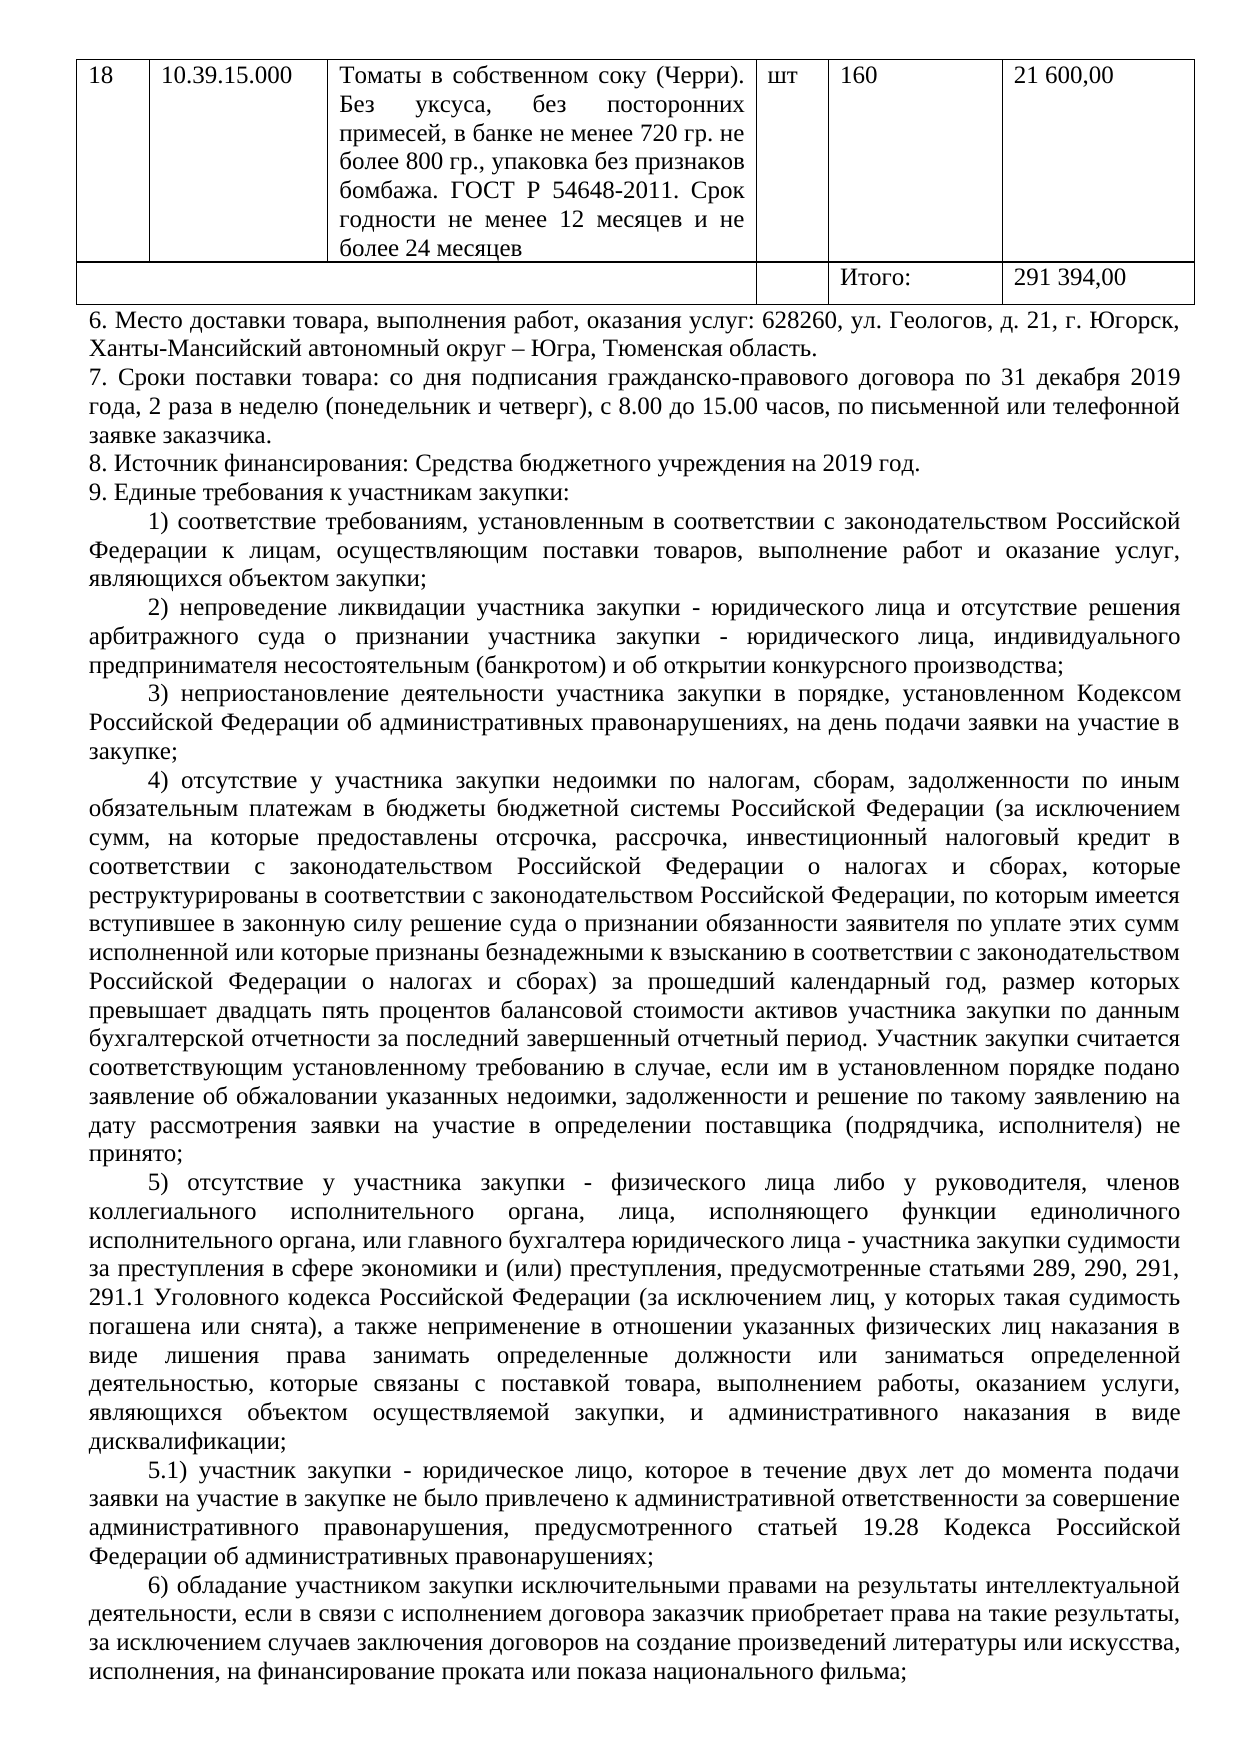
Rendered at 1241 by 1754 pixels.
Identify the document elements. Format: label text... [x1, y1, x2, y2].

text 5) отсутствие у участника закупки - физического лица либо у руководителя, членов коллегиального исполнительного органа, лица, исполняющего функции единоличного исполнительного органа, или главного бухгалтера юридического лица - участника закупки судимости за преступления в сфере экономики и (или) преступления, предусмотренные статьями 289, 290, 291, 291.1 Уголовного кодекса Российской Федерации (за исключением лиц, у которых такая судимость погашена или снята), а также неприменение в отношении указанных физических лиц наказания в виде лишения права занимать определенные должности или заниматься определенной деятельностью, которые связаны с поставкой товара, выполнением работы, оказанием услуги, являющихся объектом осуществляемой закупки, и административного наказания в виде дисквалификации; [89, 1167, 1181, 1455]
text 5.1) участник закупки - юридическое лицо, которое в течение двух лет до момента подачи заявки на участие в закупке не было привлечено к административной ответственности за совершение административного правонарушения, предусмотренного статьей 19.28 Кодекса Российской Федерации об административных правонарушениях; [89, 1455, 1181, 1570]
text 6) обладание участником закупки исключительными правами на результаты интеллектуальной деятельности, если в связи с исполнением договора заказчик приобретает права на такие результаты, за исключением случаев заключения договоров на создание произведений литературы или искусства, исполнения, на финансирование проката или показа национального фильма; [89, 1570, 1181, 1685]
text 6. Место доставки товара, выполнения работ, оказания услуг: 628260, ул. Геологов, д. 21, г. Югорск, Ханты-Мансийский автономный округ – Югра, Тюменская область. [89, 305, 1181, 362]
table_cell [757, 263, 828, 304]
table_cell Итого: [829, 263, 1002, 304]
text 3) неприостановление деятельности участника закупки в порядке, установленном Кодексом Российской Федерации об административных правонарушениях, на день подачи заявки на участие в закупке; [89, 678, 1181, 765]
text 9. Единые требования к участникам закупки: [89, 477, 1181, 506]
table_cell 18 [77, 60, 149, 261]
table_cell [77, 263, 756, 304]
table_cell 160 [829, 60, 1002, 261]
text 7. Сроки поставки товара: со дня подписания гражданско-правового договора по 31 декабря 2019 года, 2 раза в неделю (понедельник и четверг), с 8.00 до 15.00 часов, по письменной или телефонной заявке заказчика. [89, 362, 1181, 448]
text 8. Источник финансирования: Средства бюджетного учреждения на 2019 год. [89, 448, 1181, 477]
table_cell 10.39.15.000 [150, 60, 327, 261]
table_cell Томаты в собственном соку (Черри). Без уксуса, без посторонних примесей, в банке не менее 720 гр. не более 800 гр., упаковка без признаков бомбажа. ГОСТ Р 54648-2011. Срок годности не менее 12 месяцев и не более 24 месяцев [328, 60, 756, 261]
table_cell шт [757, 60, 828, 261]
table_cell 291 394,00 [1003, 263, 1194, 304]
text 1) соответствие требованиям, установленным в соответствии с законодательством Российской Федерации к лицам, осуществляющим поставки товаров, выполнение работ и оказание услуг, являющихся объектом закупки; [89, 506, 1181, 592]
text 4) отсутствие у участника закупки недоимки по налогам, сборам, задолженности по иным обязательным платежам в бюджеты бюджетной системы Российской Федерации (за исключением сумм, на которые предоставлены отсрочка, рассрочка, инвестиционный налоговый кредит в соответствии с законодательством Российской Федерации о налогах и сборах, которые реструктурированы в соответствии с законодательством Российской Федерации, по которым имеется вступившее в законную силу решение суда о признании обязанности заявителя по уплате этих сумм исполненной или которые признаны безнадежными к взысканию в соответствии с законодательством Российской Федерации о налогах и сборах) за прошедший календарный год, размер которых превышает двадцать пять процентов балансовой стоимости активов участника закупки по данным бухгалтерской отчетности за последний завершенный отчетный период. Участник закупки считается соответствующим установленному требованию в случае, если им в установленном порядке подано заявление об обжаловании указанных недоимки, задолженности и решение по такому заявлению на дату рассмотрения заявки на участие в определении поставщика (подрядчика, исполнителя) не принято; [89, 765, 1181, 1167]
text 2) непроведение ликвидации участника закупки - юридического лица и отсутствие решения арбитражного суда о признании участника закупки - юридического лица, индивидуального предпринимателя несостоятельным (банкротом) и об открытии конкурсного производства; [89, 592, 1181, 678]
table_cell 21 600,00 [1003, 60, 1194, 261]
